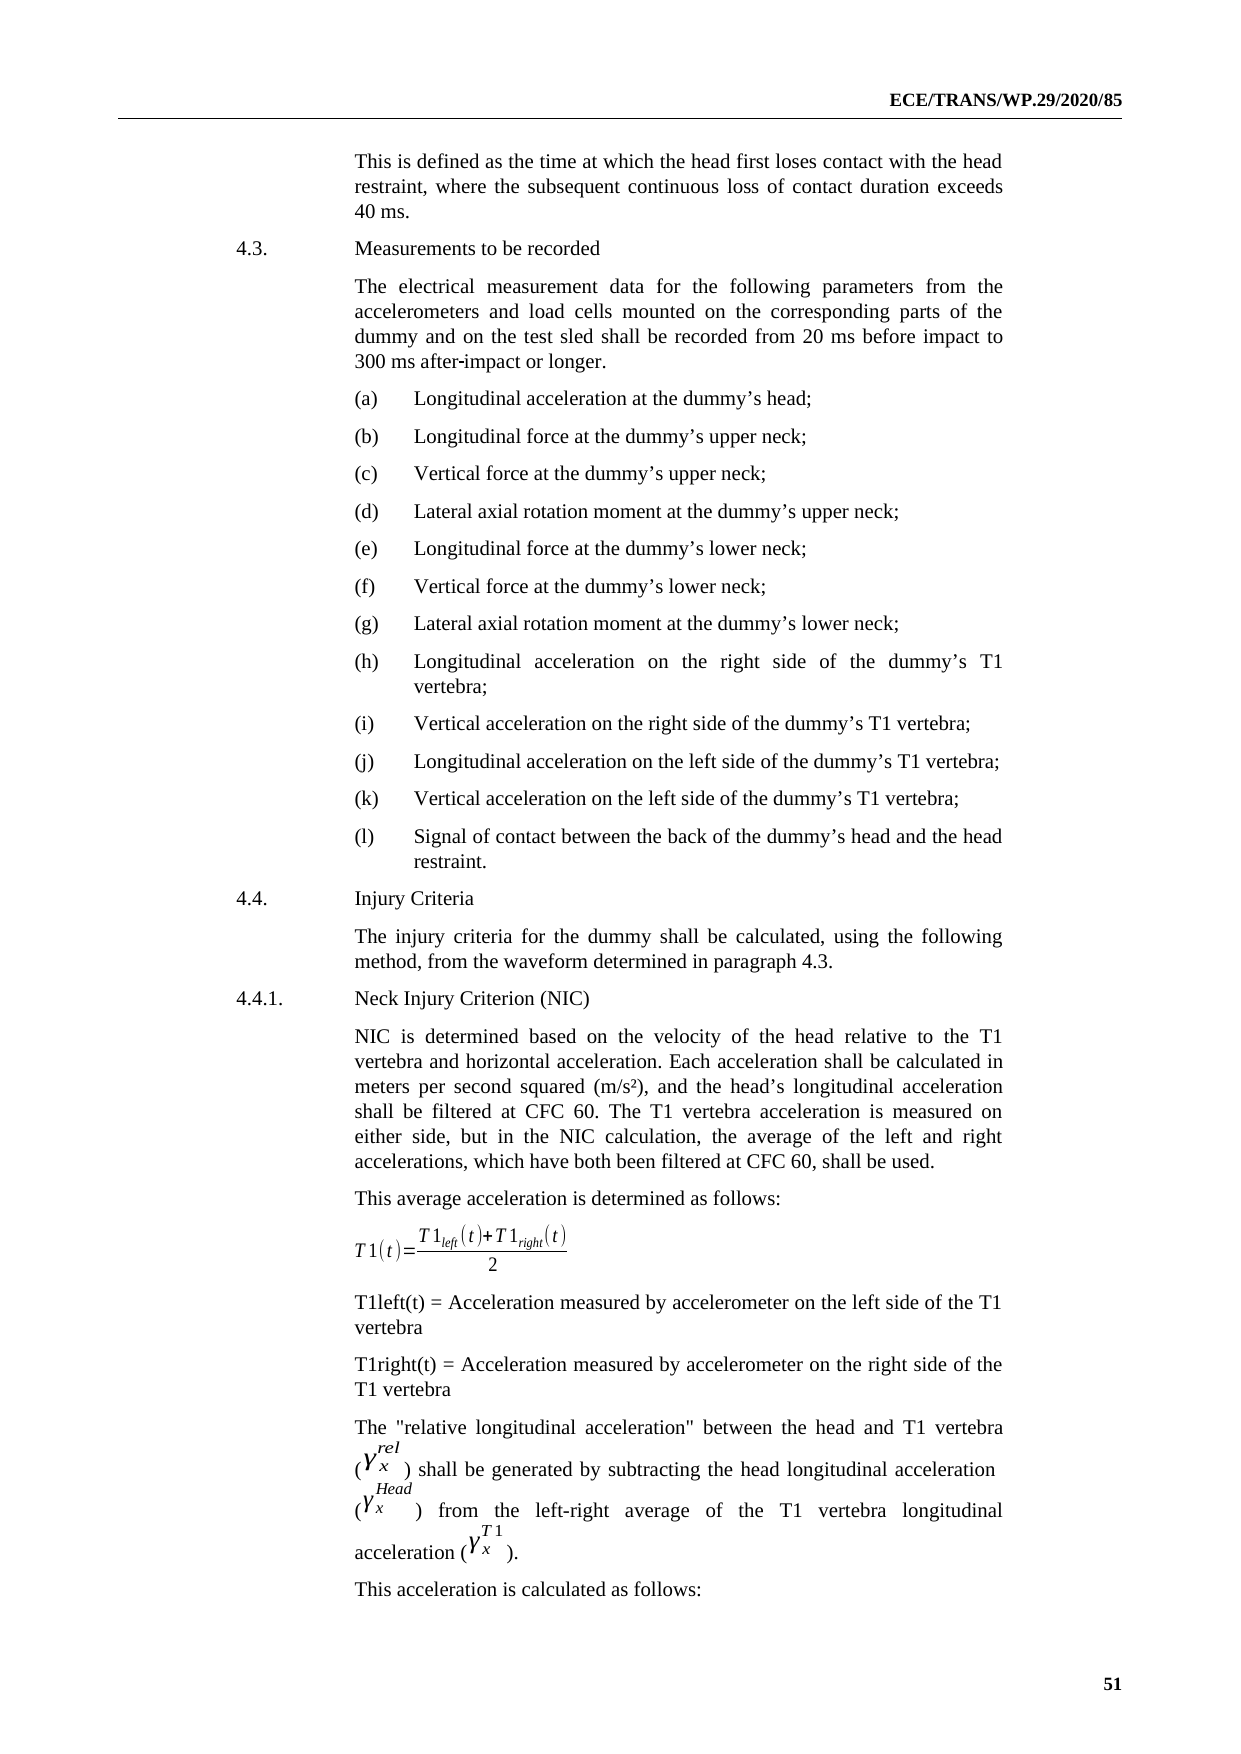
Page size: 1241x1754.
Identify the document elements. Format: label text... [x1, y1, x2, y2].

text This acceleration is calculated as follows: [236, 1576, 1004, 1601]
text 4.4. Injury Criteria [236, 885, 1004, 910]
text 4.4.1. Neck Injury Criterion (NIC) [236, 985, 1004, 1010]
text (i) Vertical acceleration on the right side of the dummy’s T1 vertebra; [354, 710, 1004, 735]
text (k) Vertical acceleration on the left side of the dummy’s T1 vertebra; [354, 785, 1004, 810]
text (e) Longitudinal force at the dummy’s lower neck; [354, 535, 1004, 560]
text The "relative longitudinal acceleration" between the head and T1 vertebra () shall be generated by subtracting the head longitudinal acceleration () from the left-right average of the T1 vertebra longitudinal acceleration (). [236, 1414, 1004, 1564]
text The electrical measurement data for the following parameters from the accelerometers and load cells mounted on the corresponding parts of the dummy and on the test sled shall be recorded from 20 ms before impact to 300 ms after impact or longer. [236, 273, 1004, 373]
text (f) Vertical force at the dummy’s lower neck; [354, 573, 1004, 598]
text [236, 148, 1004, 223]
text NIC is determined based on the velocity of the head relative to the T1 vertebra and horizontal acceleration. Each acceleration shall be calculated in meters per second squared (m/s²), and the head’s longitudinal acceleration shall be filtered at CFC 60. The T1 vertebra acceleration is measured on either side, but in the NIC calculation, the average of the left and right accelerations, which have both been filtered at CFC 60, shall be used. [236, 1023, 1004, 1173]
text 4.3. Measurements to be recorded [236, 235, 1033, 260]
text (d) Lateral axial rotation moment at the dummy’s upper neck; [354, 498, 1004, 523]
text The injury criteria for the dummy shall be calculated, using the following method, from the waveform determined in paragraph 4.3. [236, 923, 1004, 973]
text (j) Longitudinal acceleration on the left side of the dummy’s T1 vertebra; [354, 748, 1004, 773]
text T1left(t) = Acceleration measured by accelerometer on the left side of the T1 vertebra [236, 1289, 1004, 1339]
text (g) Lateral axial rotation moment at the dummy’s lower neck; [354, 610, 1004, 635]
text This average acceleration is determined as follows: [354, 1185, 1004, 1210]
text (c) Vertical force at the dummy’s upper neck; [354, 460, 1004, 485]
text (b) Longitudinal force at the dummy’s upper neck; [354, 423, 1004, 448]
text (l) Signal of contact between the back of the dummy’s head and the head restraint. [354, 823, 1004, 873]
text T1right(t) = Acceleration measured by accelerometer on the right side of the T1 vertebra [236, 1351, 1004, 1401]
text (h) Longitudinal acceleration on the right side of the dummy’s T1 vertebra; [354, 648, 1004, 698]
text (a) Longitudinal acceleration at the dummy’s head; [354, 385, 1004, 410]
